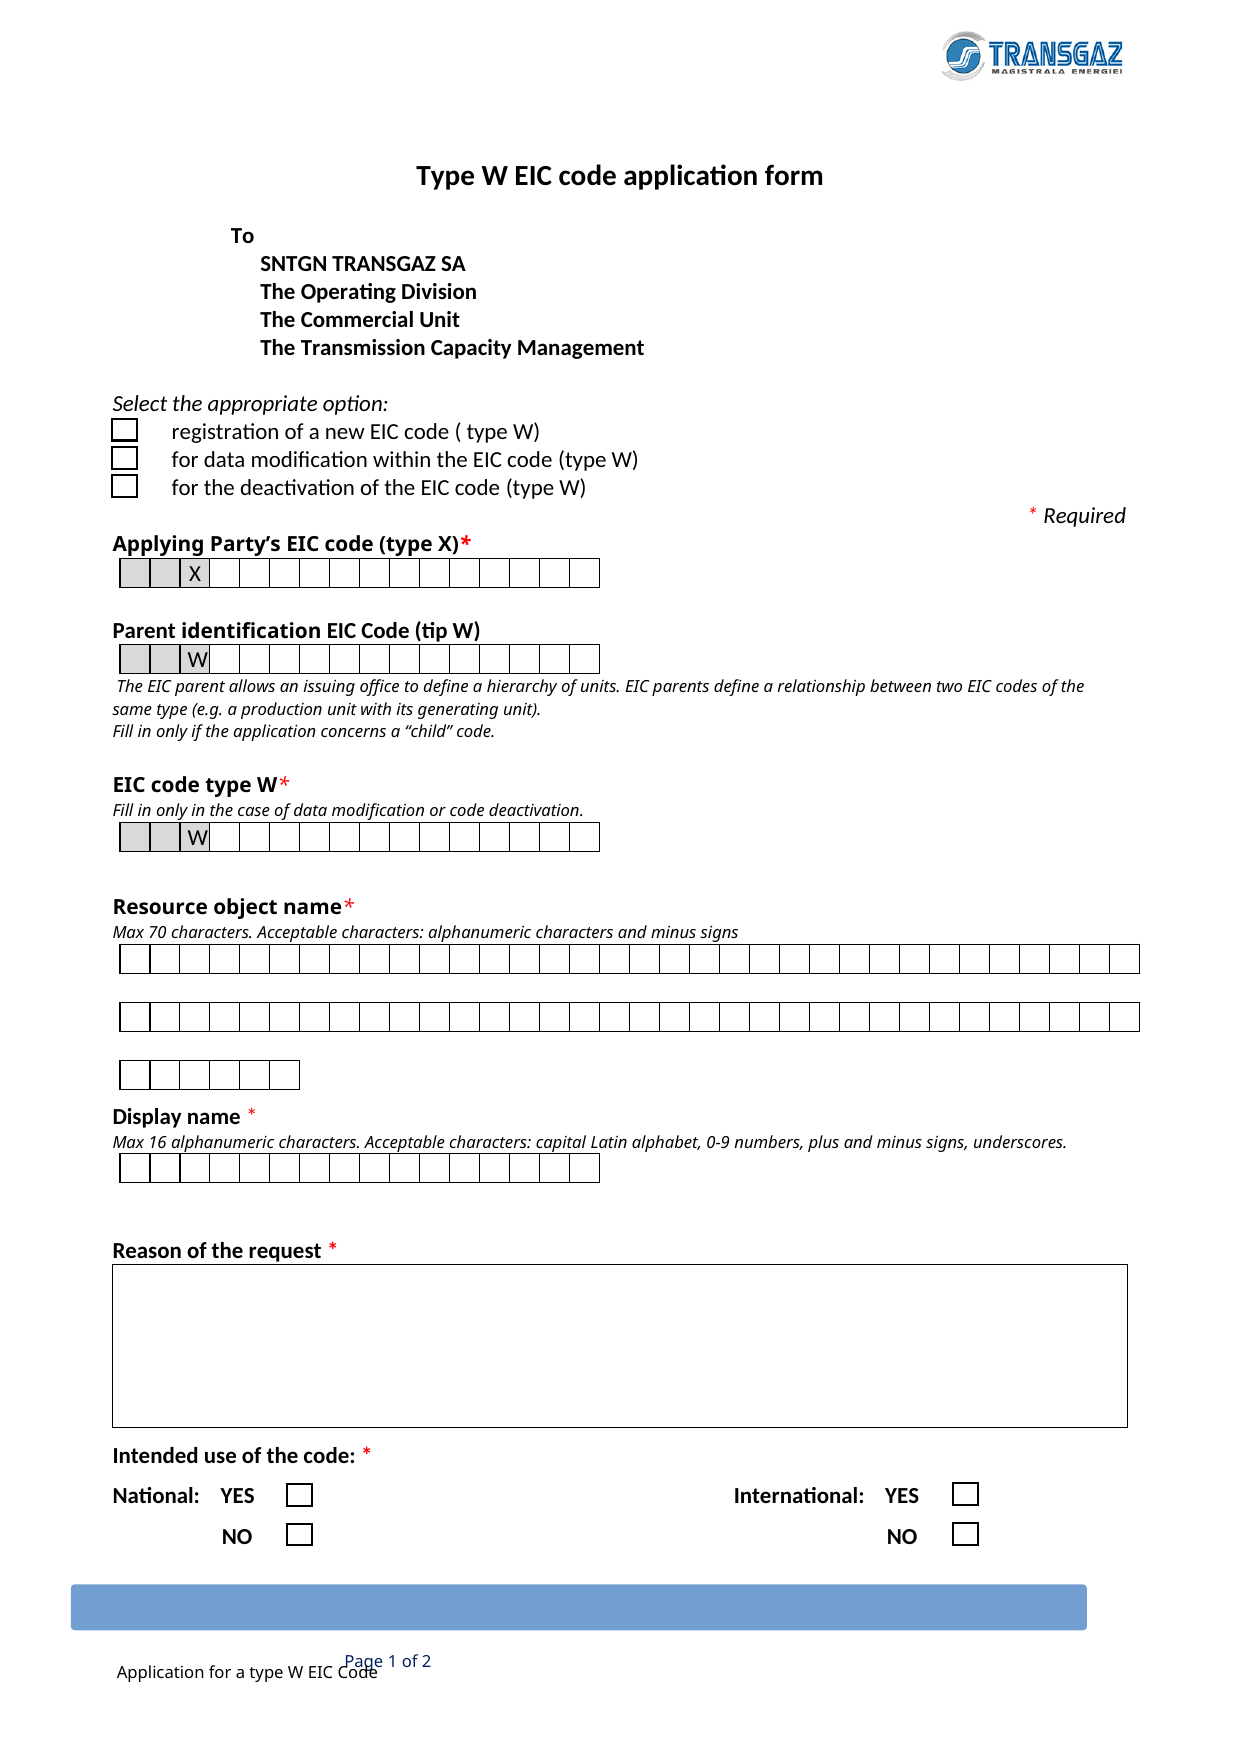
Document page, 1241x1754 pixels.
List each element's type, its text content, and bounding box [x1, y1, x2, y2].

table_header [121, 559, 149, 587]
table_header [300, 1003, 329, 1031]
table_header [420, 1154, 449, 1182]
table_header [1080, 1003, 1109, 1031]
table_header [570, 1154, 599, 1182]
text * Required [112, 501, 1128, 529]
table_header [900, 945, 929, 972]
table_header [121, 1061, 149, 1089]
table_header [270, 823, 299, 851]
table_header [780, 1003, 809, 1031]
table_header [810, 945, 839, 972]
text To [201, 221, 1128, 249]
table_header [180, 1003, 209, 1031]
text Applying Party’s EIC code (type X)* [112, 529, 1128, 558]
table_header [210, 645, 239, 673]
table_header [420, 559, 449, 587]
text Max 70 characters. Acceptable characters: alphanumeric characters and minus signs [112, 921, 1128, 943]
table_header [300, 645, 329, 673]
table_header [540, 945, 569, 972]
table_header [240, 559, 269, 587]
table_header [630, 945, 659, 972]
table_header [360, 559, 389, 587]
table_header [1020, 1003, 1049, 1031]
table_header [480, 1003, 509, 1031]
table_header [240, 1061, 269, 1089]
table_header [480, 945, 509, 972]
picture [941, 30, 1129, 83]
table_header [300, 823, 329, 851]
table_header W [181, 823, 209, 851]
table_header [113, 1265, 1127, 1427]
table_header [600, 1003, 629, 1031]
table_header [151, 645, 179, 673]
table_header [510, 945, 539, 972]
table_header [420, 1003, 449, 1031]
table_header [450, 645, 479, 673]
table_header [300, 945, 329, 972]
table_header [240, 645, 269, 673]
table_header [330, 1154, 359, 1182]
table_header [840, 945, 869, 972]
table_header [180, 945, 209, 972]
table_header [390, 823, 419, 851]
table_header [930, 945, 959, 972]
table_header [690, 1003, 719, 1031]
text SNTGN TRANSGAZ SA [186, 249, 1128, 277]
text registration of a new EIC code ( type W) [142, 417, 1128, 445]
table_header [720, 1003, 749, 1031]
table_header [240, 1154, 269, 1182]
table_header [540, 559, 569, 587]
table_header [570, 559, 599, 587]
table_header [780, 945, 809, 972]
table_header [360, 823, 389, 851]
table_header [151, 1003, 179, 1031]
table_header [270, 1003, 299, 1031]
table_header [450, 823, 479, 851]
table_header [121, 1003, 149, 1031]
table_header [510, 645, 539, 673]
table_header [960, 1003, 989, 1031]
table_header [210, 945, 239, 972]
table_header [540, 1003, 569, 1031]
table_header [570, 645, 599, 673]
table_header [840, 1003, 869, 1031]
table_header [210, 823, 239, 851]
table_header [960, 945, 989, 972]
table_header [330, 559, 359, 587]
table_header [270, 1154, 299, 1182]
table_header [450, 559, 479, 587]
text Select the appropriate option: [112, 389, 1128, 417]
table_header [240, 823, 269, 851]
table_header [210, 1154, 239, 1182]
table_header [750, 945, 779, 972]
text for the deactivation of the EIC code (type W) [142, 473, 1128, 501]
table_header [330, 1003, 359, 1031]
table_header [480, 559, 509, 587]
table_header [151, 1154, 179, 1182]
table_header [510, 559, 539, 587]
text Resource object name* [112, 892, 1128, 921]
table_header [390, 645, 419, 673]
table_header [390, 559, 419, 587]
table_header [420, 945, 449, 972]
table_header [151, 1061, 179, 1089]
table_header [570, 823, 599, 851]
text National: YES International: YES [112, 1481, 1128, 1509]
table_header [300, 559, 329, 587]
table_header [300, 1154, 329, 1182]
table_header [1080, 945, 1109, 972]
text The Operating Division [186, 277, 1128, 305]
table_header W [181, 645, 209, 673]
table_header [270, 1061, 299, 1089]
table_header [600, 945, 629, 972]
table_header [240, 945, 269, 972]
table_header [870, 1003, 899, 1031]
table_header [900, 1003, 929, 1031]
table_header [990, 945, 1019, 972]
table_header [570, 945, 599, 972]
table_header [630, 1003, 659, 1031]
text NO NO [201, 1522, 1128, 1550]
table_header [181, 1154, 209, 1182]
table_header [450, 1003, 479, 1031]
table_header [540, 1154, 569, 1182]
table_header [420, 645, 449, 673]
table_header X [181, 559, 209, 587]
table_header [330, 823, 359, 851]
table_header [510, 823, 539, 851]
table_header [870, 945, 899, 972]
table_header [121, 1154, 149, 1182]
table_header [660, 945, 689, 972]
text Fill in only in the case of data modification or code deactivation. [112, 799, 1128, 822]
table_header [360, 945, 389, 972]
text The Transmission Capacity Management [186, 333, 1128, 361]
table_header [390, 1003, 419, 1031]
table_header [1050, 1003, 1079, 1031]
table_header [210, 1003, 239, 1031]
table_header [270, 559, 299, 587]
table_header [270, 645, 299, 673]
table_header [540, 823, 569, 851]
table_header [480, 645, 509, 673]
table_header [450, 945, 479, 972]
table_header [510, 1154, 539, 1182]
table_header [330, 645, 359, 673]
table_header [121, 823, 149, 851]
table_header [1110, 1003, 1139, 1031]
table_header [810, 1003, 839, 1031]
table_header [1110, 945, 1139, 972]
table_header [151, 945, 179, 972]
table_header [1020, 945, 1049, 972]
table_header [930, 1003, 959, 1031]
text Display name * [112, 1102, 1128, 1130]
text Fill in only if the application concerns a “child” code. [112, 720, 1128, 742]
table_header [390, 945, 419, 972]
table_header [420, 823, 449, 851]
table_header [480, 823, 509, 851]
table_header [660, 1003, 689, 1031]
table_header [450, 1154, 479, 1182]
text for data modification within the EIC code (type W) [142, 445, 1128, 473]
table_header [480, 1154, 509, 1182]
table_header [570, 1003, 599, 1031]
table_header [330, 945, 359, 972]
table_header [750, 1003, 779, 1031]
text Reason of the request * [112, 1236, 1128, 1264]
table_header [360, 1154, 389, 1182]
table_header [540, 645, 569, 673]
table_header [390, 1154, 419, 1182]
table_header [210, 1061, 239, 1089]
table_header [151, 559, 179, 587]
text EIC code type W* [112, 771, 1128, 799]
table_header [151, 823, 179, 851]
text Parent identification EIC Code (tip W) [112, 616, 1128, 644]
table_header [690, 945, 719, 972]
table_header [270, 945, 299, 972]
table_header [1050, 945, 1079, 972]
table_header [360, 1003, 389, 1031]
table_header [121, 645, 149, 673]
text Type W EIC code application form [112, 157, 1128, 193]
table_header [720, 945, 749, 972]
table_header [210, 559, 239, 587]
text Intended use of the code: * [112, 1441, 1128, 1469]
table_header [360, 645, 389, 673]
table_header [121, 945, 149, 972]
table_header [240, 1003, 269, 1031]
table_header [180, 1061, 209, 1089]
text The EIC parent allows an issuing office to define a hierarchy of units. EIC parents define a relationship between two EIC codes of the same type (e.g. a production unit with its generating unit). [112, 674, 1128, 720]
text Max 16 alphanumeric characters. Acceptable characters: capital Latin alphabet, 0-9 numbers, plus and minus signs, underscores. [112, 1130, 1146, 1153]
table_header [510, 1003, 539, 1031]
text The Commercial Unit [216, 305, 1128, 333]
table_header [990, 1003, 1019, 1031]
